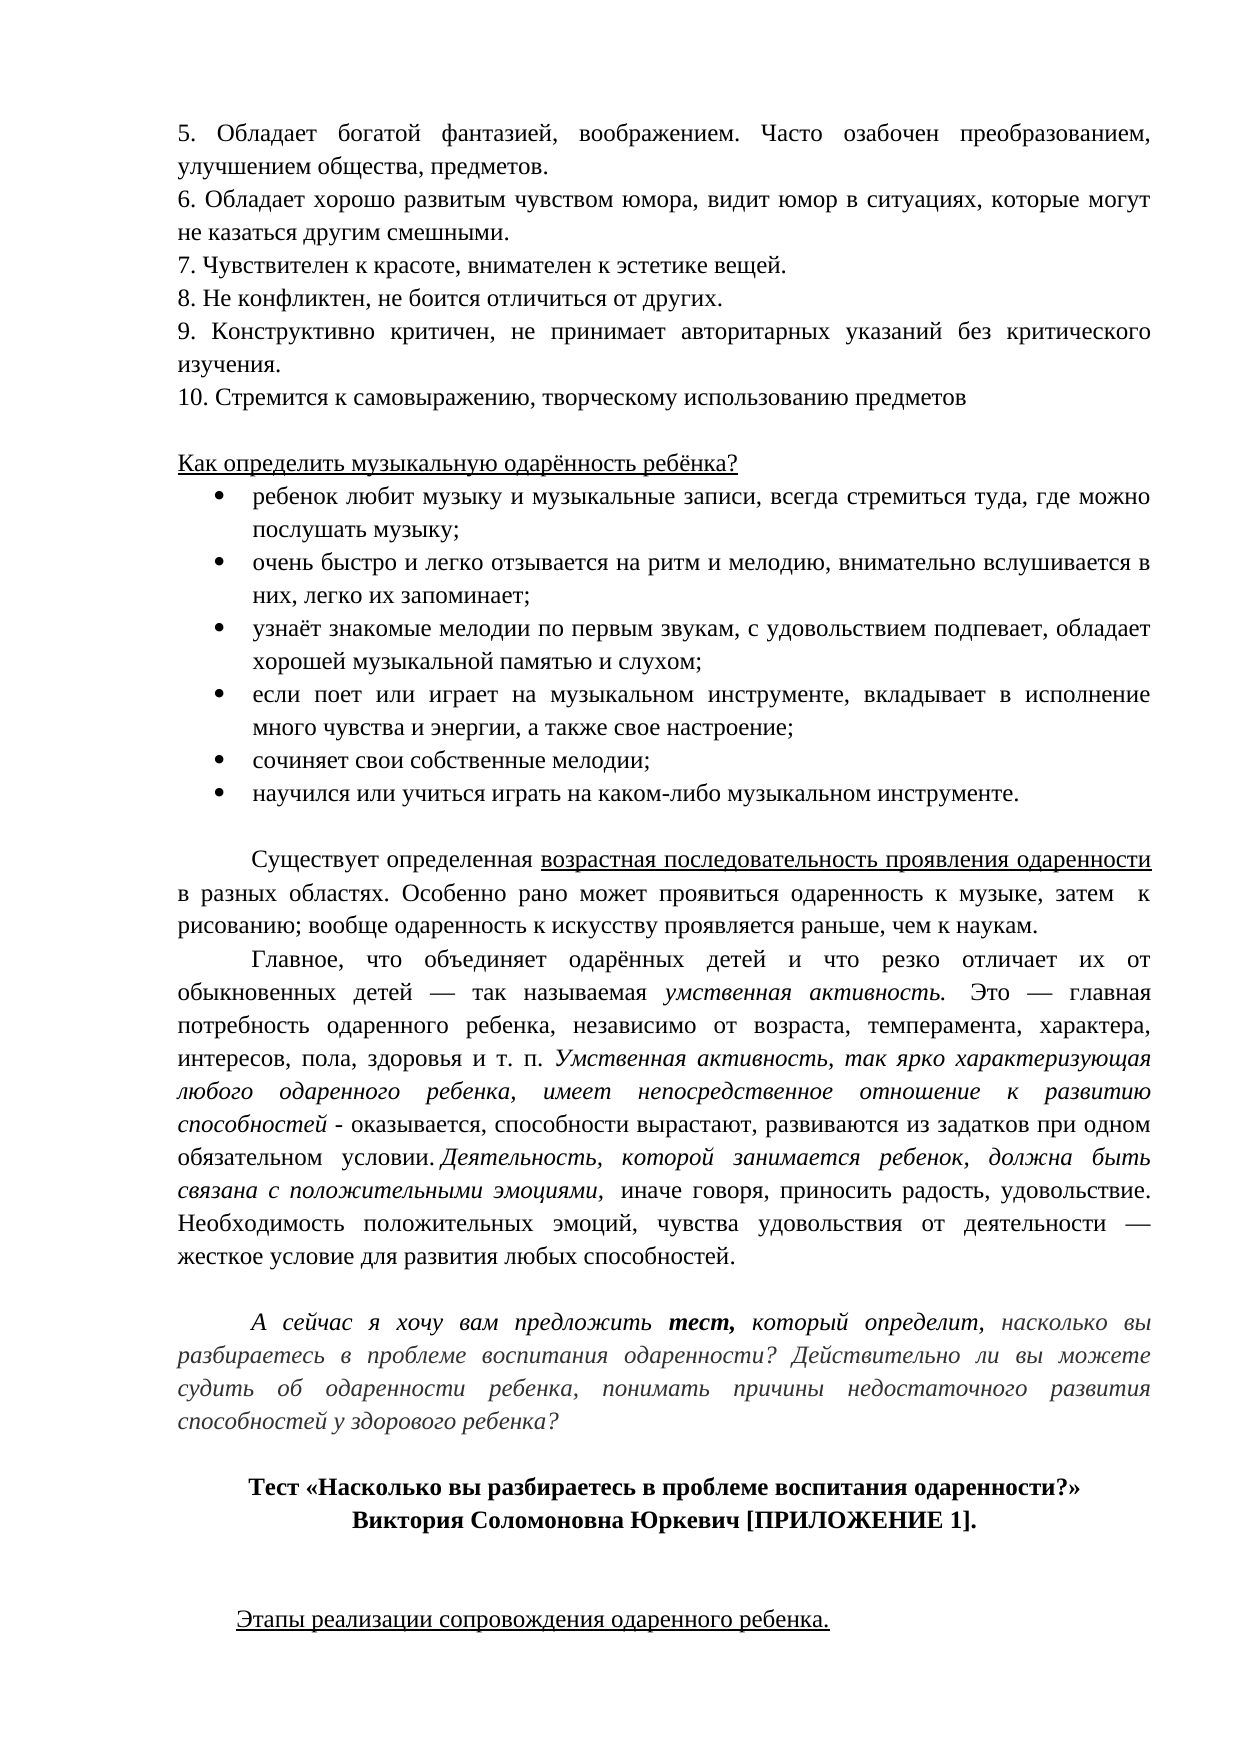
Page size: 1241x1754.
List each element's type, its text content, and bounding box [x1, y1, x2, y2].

list узнаёт знакомые мелодии по первым звукам, с удовольствием подпевает, обладает хорошей музыкальной памятью и слухом; [215, 613, 1152, 675]
list сочиняет свои собственные мелодии; [215, 746, 1152, 774]
text 8. Не конфликтен, не боится отличиться от других. [177, 283, 1152, 312]
text Существует определенная возрастная последовательность проявления одаренности в разных областях. Особенно рано может проявиться одаренность к музыке, затем к рисованию; вообще одаренность к искусству проявляется раньше, чем к наукам. [177, 844, 1152, 939]
list очень быстро и легко отзывается на ритм и мелодию, внимательно вслушивается в них, легко их запоминает; [215, 547, 1152, 609]
text 6. Обладает хорошо развитым чувством юмора, видит юмор в ситуациях, которые могут не казаться другим смешными. [177, 184, 1152, 246]
list научился или учиться играть на каком-либо музыкальном инструменте. [215, 778, 1152, 807]
text 5. Обладает богатой фантазией, воображением. Часто озабочен преобразованием, улучшением общества, предметов. [177, 118, 1152, 180]
list если поет или играет на музыкальном инструменте, вкладывает в исполнение много чувства и энергии, а также свое настроение; [215, 679, 1152, 741]
subtitle Как определить музыкальную одарённость ребёнка? [177, 448, 1152, 477]
list ребенок любит музыку и музыкальные записи, всегда стремиться туда, где можно послушать музыку; [215, 481, 1152, 543]
text А сейчас я хочу вам предложить тест, который определит, насколько вы разбираетесь в проблеме воспитания одаренности? Действительно ли вы можете судить об одаренности ребенка, понимать причины недостаточного развития способностей у здорового ребенка? [177, 1402, 1152, 1435]
text 10. Стремится к самовыражению, творческому использованию предметов [177, 382, 1152, 411]
text А сейчас я хочу вам предложить тест, который определит, насколько вы разбираетесь в проблеме воспитания одаренности? Действительно ли вы можете судить об одаренности ребенка, понимать причины недостаточного развития способностей у здорового ребенка? [177, 1307, 1152, 1340]
text Тест «Насколько вы разбираетесь в проблеме воспитания одаренности?» [177, 1472, 1152, 1501]
text 7. Чувствителен к красоте, внимателен к эстетике вещей. [177, 250, 1152, 279]
text Виктория Соломоновна Юркевич [ПРИЛОЖЕНИЕ 1]. [177, 1505, 1152, 1534]
text 9. Конструктивно критичен, не принимает авторитарных указаний без критического изучения. [177, 316, 1152, 378]
text Этапы реализации сопровождения одаренного ребенка. [177, 1604, 1152, 1633]
